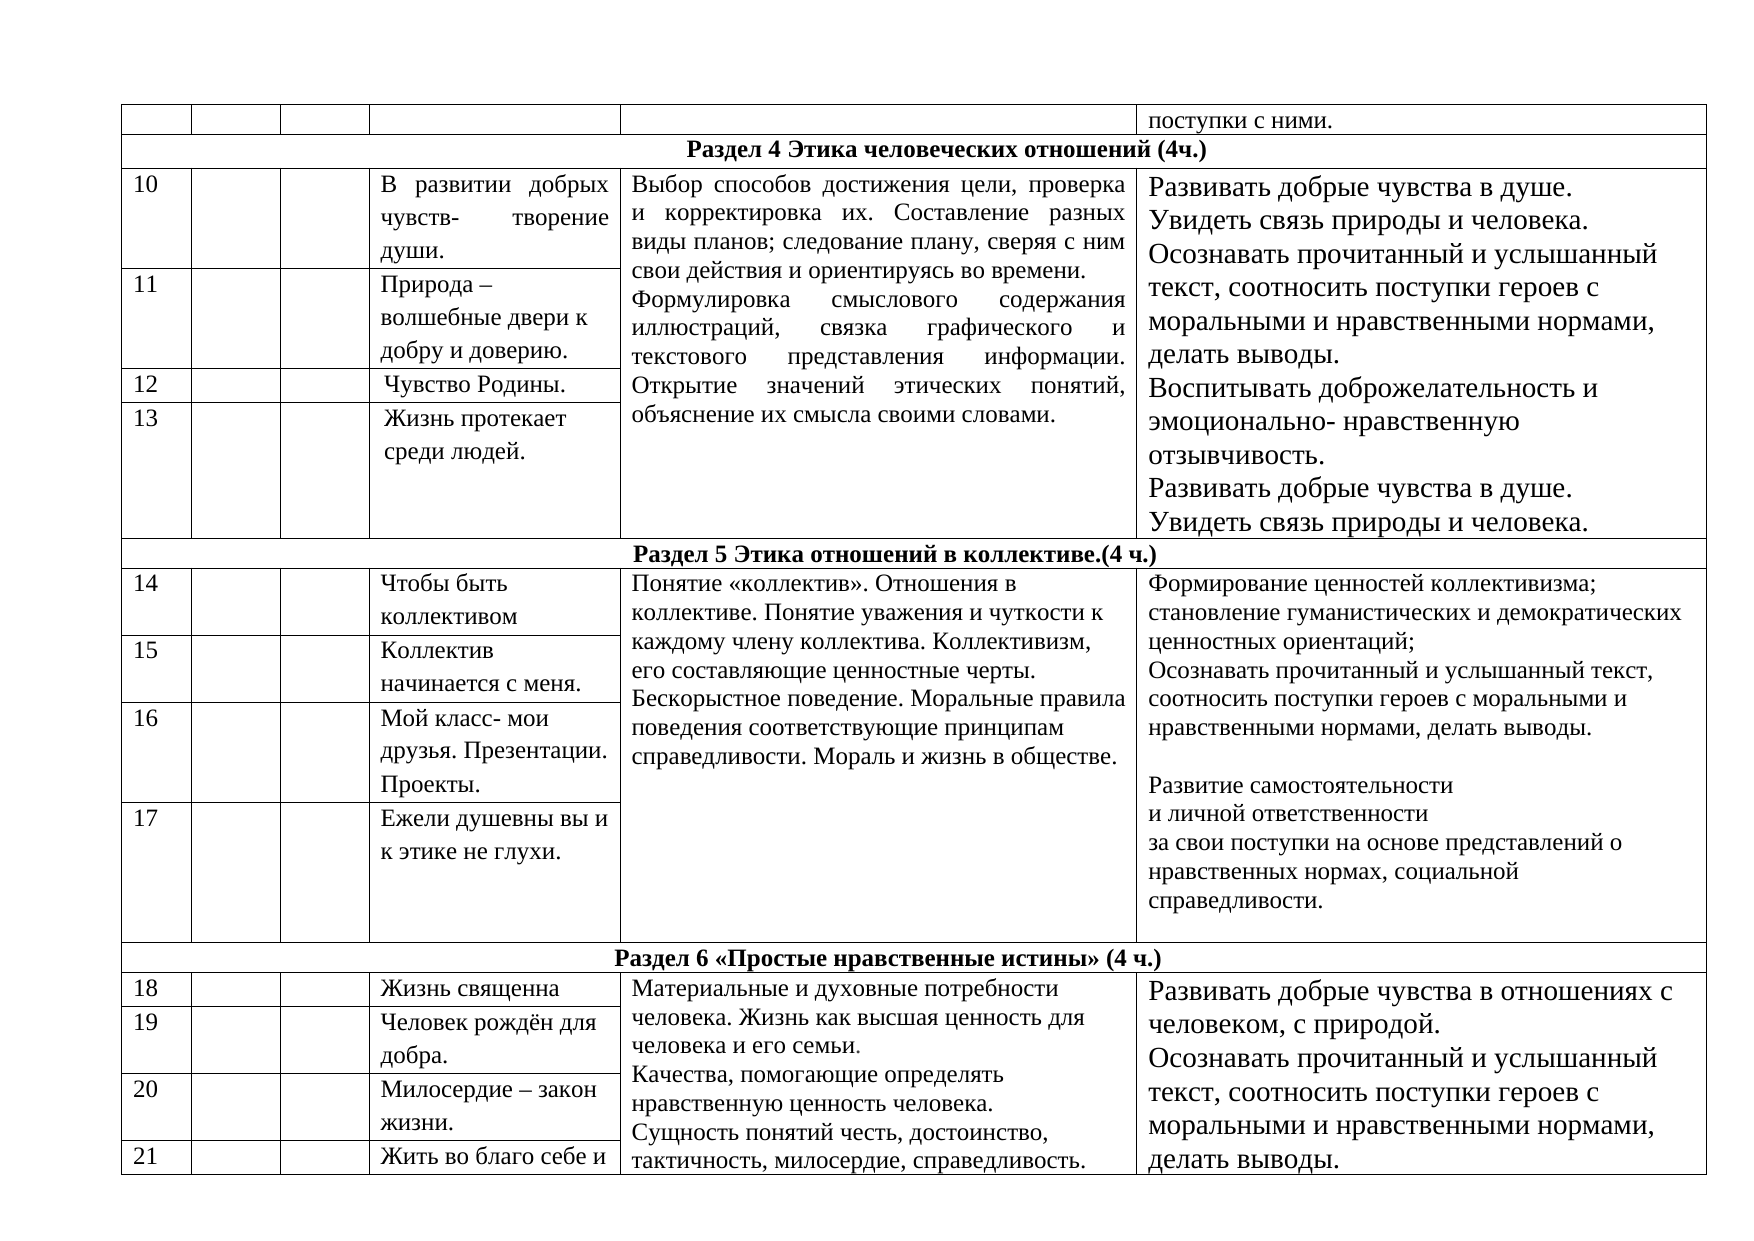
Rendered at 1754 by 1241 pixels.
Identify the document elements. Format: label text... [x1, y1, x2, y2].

table_cell 18 [122, 973, 191, 1006]
table_cell [281, 973, 369, 1006]
table_cell 9 [122, 105, 191, 133]
table_cell [281, 369, 369, 402]
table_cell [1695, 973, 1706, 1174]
table_cell [192, 636, 280, 702]
table_cell 19 [122, 1007, 191, 1073]
table_cell Развивать добрые чувства в душе. Увидеть связь природы и человека. Осознавать прочитанный и услышанный текст, соотносить поступки героев с моральными и нравственными нормами, делать выводы. Воспитывать доброжелательность и эмоционально- нравственную отзывчивость. Развивать добрые чувства в душе. Увидеть связь природы и человека. [1137, 169, 1706, 538]
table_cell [370, 1141, 620, 1174]
table_cell [281, 269, 369, 368]
table_cell Жизнь протекает среди людей. [370, 403, 620, 538]
table_cell Природа – волшебные двери к добру и доверию. [370, 269, 620, 368]
table_cell 17 [122, 803, 191, 942]
table_cell [192, 269, 280, 368]
table_cell Раздел 5 Этика отношений в коллективе.(4 ч.) [122, 539, 1706, 567]
table_cell [192, 403, 280, 538]
table_cell [192, 703, 280, 802]
table_cell Коллектив начинается с меня. [370, 636, 620, 702]
table_cell Понятие «коллектив». Отношения в коллективе. Понятие уважения и чуткости к каждому члену коллектива. Коллективизм, его составляющие ценностные черты. Бескорыстное поведение. Моральные правила поведения соответствующие принципам справедливости. Мораль и жизнь в обществе. [621, 569, 1136, 942]
table_cell Раздел 6 «Простые нравственные истины» (4 ч.) [122, 943, 1706, 972]
table_cell [281, 803, 369, 942]
table_cell Ежели душевны вы и к этике не глухи. [370, 803, 620, 942]
table_cell 14 [122, 569, 191, 634]
table_cell [192, 803, 280, 942]
table_cell Чтобы быть коллективом [370, 569, 620, 634]
table_cell В развитии добрых чувств- творение души. [370, 169, 620, 268]
table_cell Мой класс- мои друзья. Презентации. Проекты. [370, 703, 620, 802]
table_cell [192, 1141, 280, 1174]
table_cell 16 [122, 703, 191, 802]
table_cell [281, 105, 369, 133]
table_cell Выбор способов достижения цели, проверка и корректировка их. Составление разных виды планов; следование плану, сверяя с ним свои действия и ориентируясь во времени. Формулировка смыслового содержания иллюстраций, связка графического и текстового представления информации. Открытие значений этических понятий, объяснение их смысла своими словами. [621, 169, 1136, 538]
table_cell 15 [122, 636, 191, 702]
table_cell [281, 1074, 369, 1140]
table_cell [281, 169, 369, 268]
table_cell 20 [122, 1074, 191, 1140]
table_cell [281, 1007, 369, 1073]
table_cell Человек рождён для добра. [370, 1007, 620, 1073]
table_cell Раздел 4 Этика человеческих отношений (4ч.) [122, 135, 1706, 168]
table_cell [192, 973, 280, 1006]
table_cell [281, 569, 369, 634]
table_cell Формирование ценностей коллективизма; становление гуманистических и демократических ценностных ориентаций; Осознавать прочитанный и услышанный текст, соотносить поступки героев с моральными и нравственными нормами, делать выводы. Развитие самостоятельности и личной ответственности за свои поступки на основе представлений о нравственных нормах, социальной справедливости. [1137, 569, 1706, 942]
table_cell [281, 636, 369, 702]
table_cell [192, 1074, 280, 1140]
table_cell [281, 1141, 369, 1174]
table_cell [192, 169, 280, 268]
table_cell 11 [122, 269, 191, 368]
table_cell 21 [122, 1141, 191, 1174]
table_cell [192, 1007, 280, 1073]
table_cell [192, 569, 280, 634]
table_cell 13 [122, 403, 191, 538]
table_cell Жизнь священна [370, 973, 620, 1006]
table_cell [370, 105, 620, 133]
table_cell [281, 403, 369, 538]
table_cell [281, 703, 369, 802]
table_cell 10 [122, 169, 191, 268]
table_cell [192, 105, 280, 133]
table_cell 12 [122, 369, 191, 402]
table_cell [192, 369, 280, 402]
table_cell Чувство Родины. [370, 369, 620, 402]
table_cell Материальные и духовные потребности человека. Жизнь как высшая ценность для человека и его семьи. Качества, помогающие определять нравственную ценность человека. Сущность понятий честь, достоинство, тактичность, милосердие, справедливость. Сущность понятий свобода и моральный выбор. Связь свободы с моральным выбором. Выбор между нравственным и безнравственным поведением. [621, 973, 1136, 1174]
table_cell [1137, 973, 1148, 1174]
table_cell Милосердие – закон жизни. [370, 1074, 620, 1140]
